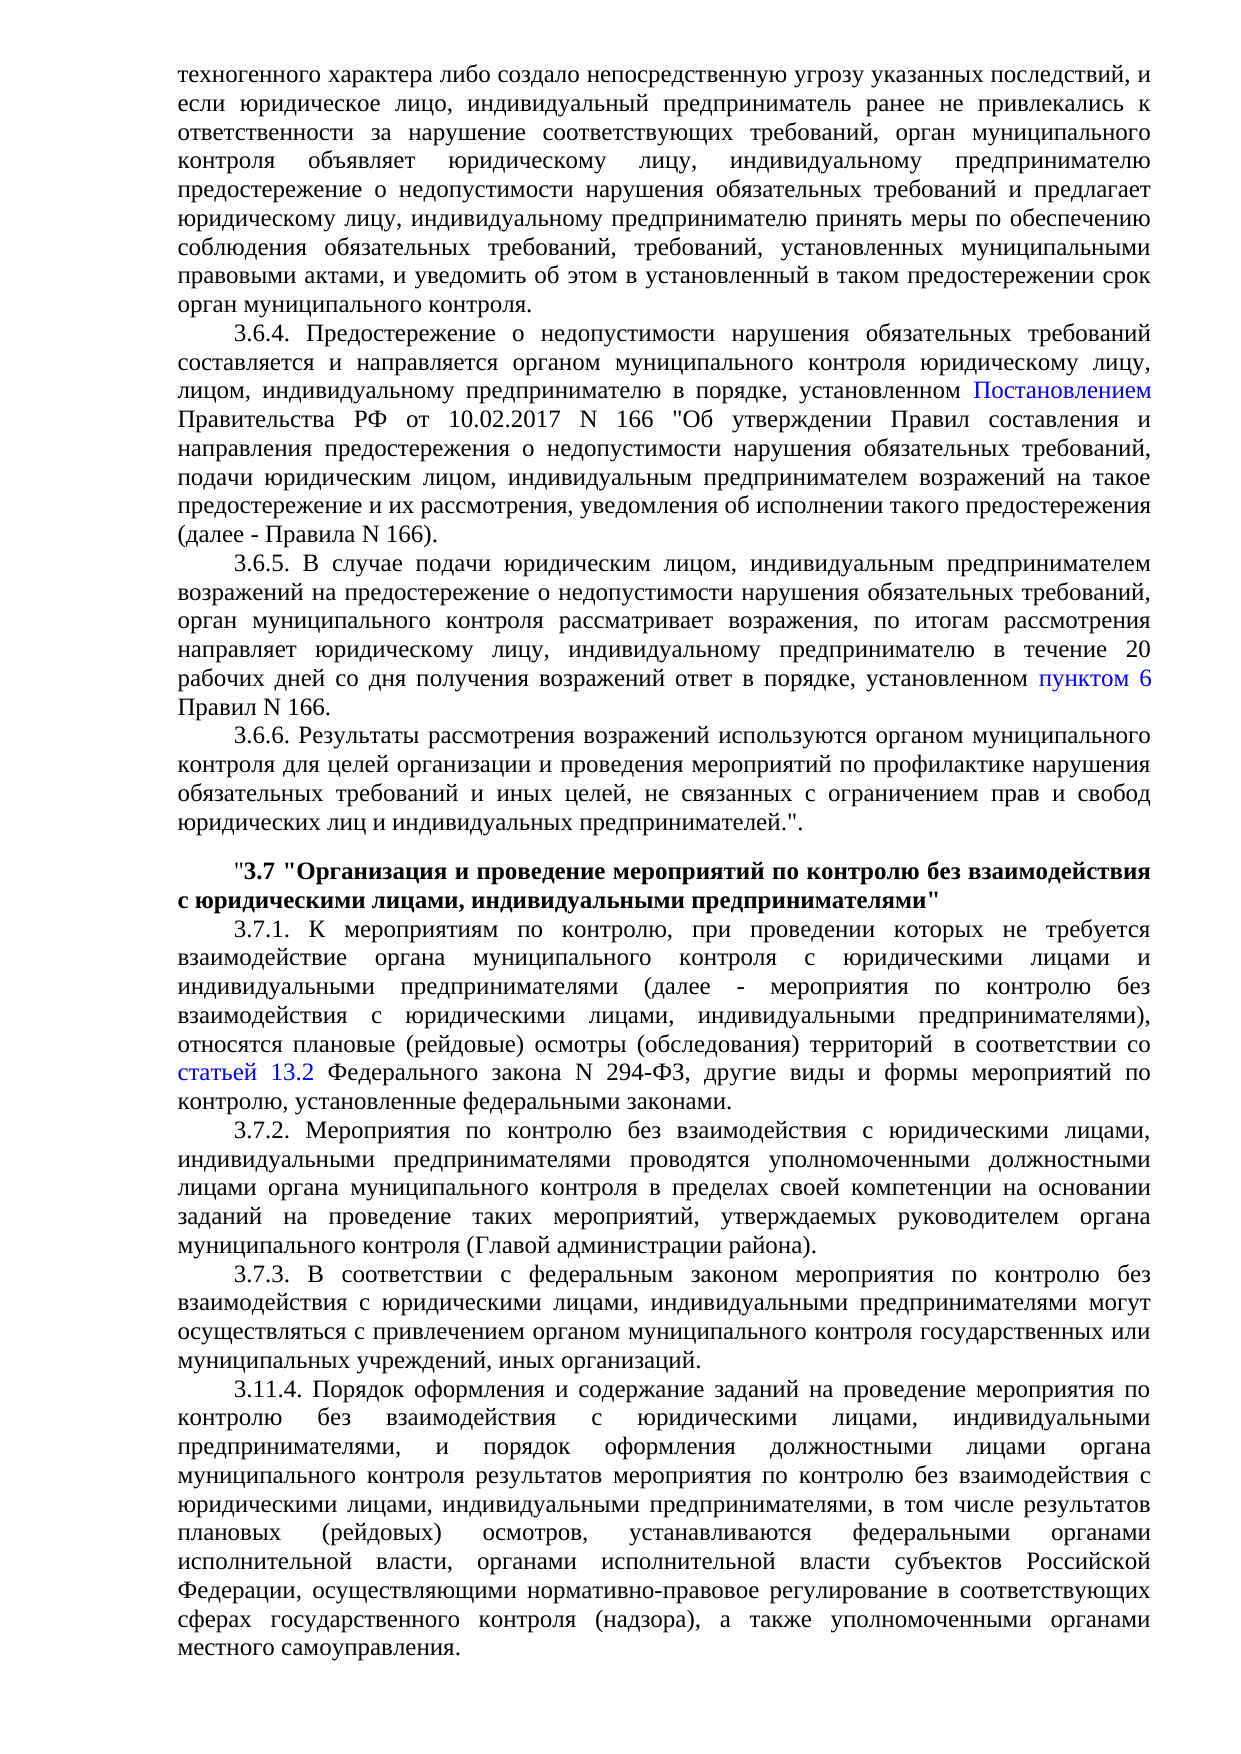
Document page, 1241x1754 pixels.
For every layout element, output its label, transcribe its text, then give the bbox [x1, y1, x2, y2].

text 3.6.4. Предостережение о недопустимости нарушения обязательных требований составляется и направляется органом муниципального контроля юридическому лицу, лицом, индивидуальному предпринимателю в порядке, установленном Постановлением Правительства РФ от 10.02.2017 N 166 "Об утверждении Правил составления и направления предостережения о недопустимости нарушения обязательных требований, подачи юридическим лицом, индивидуальным предпринимателем возражений на такое предостережение и их рассмотрения, уведомления об исполнении такого предостережения (далее - Правила N 166). [177, 318, 1152, 548]
text "3.7 "Организация и проведение мероприятий по контролю без взаимодействия с юридическими лицами, индивидуальными предпринимателями" [177, 856, 1152, 914]
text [177, 59, 1152, 318]
text 3.7.3. В соответствии с федеральным законом мероприятия по контролю без взаимодействия с юридическими лицами, индивидуальными предпринимателями могут осуществляться с привлечением органом муниципального контроля государственных или муниципальных учреждений, иных организаций. [177, 1259, 1152, 1374]
text 3.11.4. Порядок оформления и содержание заданий на проведение мероприятия по контролю без взаимодействия с юридическими лицами, индивидуальными предпринимателями, и порядок оформления должностными лицами органа муниципального контроля результатов мероприятия по контролю без взаимодействия с юридическими лицами, индивидуальными предпринимателями, в том числе результатов плановых (рейдовых) осмотров, устанавливаются федеральными органами исполнительной власти, органами исполнительной власти субъектов Российской Федерации, осуществляющими нормативно-правовое регулирование в соответствующих сферах государственного контроля (надзора), а также уполномоченными органами местного самоуправления. [177, 1374, 1152, 1661]
text 3.6.6. Результаты рассмотрения возражений используются органом муниципального контроля для целей организации и проведения мероприятий по профилактике нарушения обязательных требований и иных целей, не связанных с ограничением прав и свобод юридических лиц и индивидуальных предпринимателей.". [177, 720, 1152, 835]
text 3.6.5. В случае подачи юридическим лицом, индивидуальным предпринимателем возражений на предостережение о недопустимости нарушения обязательных требований, орган муниципального контроля рассматривает возражения, по итогам рассмотрения направляет юридическому лицу, индивидуальному предпринимателю в течение 20 рабочих дней со дня получения возражений ответ в порядке, установленном пунктом 6 Правил N 166. [177, 548, 1152, 720]
text 3.7.2. Мероприятия по контролю без взаимодействия с юридическими лицами, индивидуальными предпринимателями проводятся уполномоченными должностными лицами органа муниципального контроля в пределах своей компетенции на основании заданий на проведение таких мероприятий, утверждаемых руководителем органа муниципального контроля (Главой администрации района). [177, 1115, 1152, 1259]
text 3.7.1. К мероприятиям по контролю, при проведении которых не требуется взаимодействие органа муниципального контроля с юридическими лицами и индивидуальными предпринимателями (далее - мероприятия по контролю без взаимодействия с юридическими лицами, индивидуальными предпринимателями), относятся плановые (рейдовые) осмотры (обследования) территорий в соответствии со статьей 13.2 Федерального закона N 294-ФЗ, другие виды и формы мероприятий по контролю, установленные федеральными законами. [177, 914, 1152, 1115]
